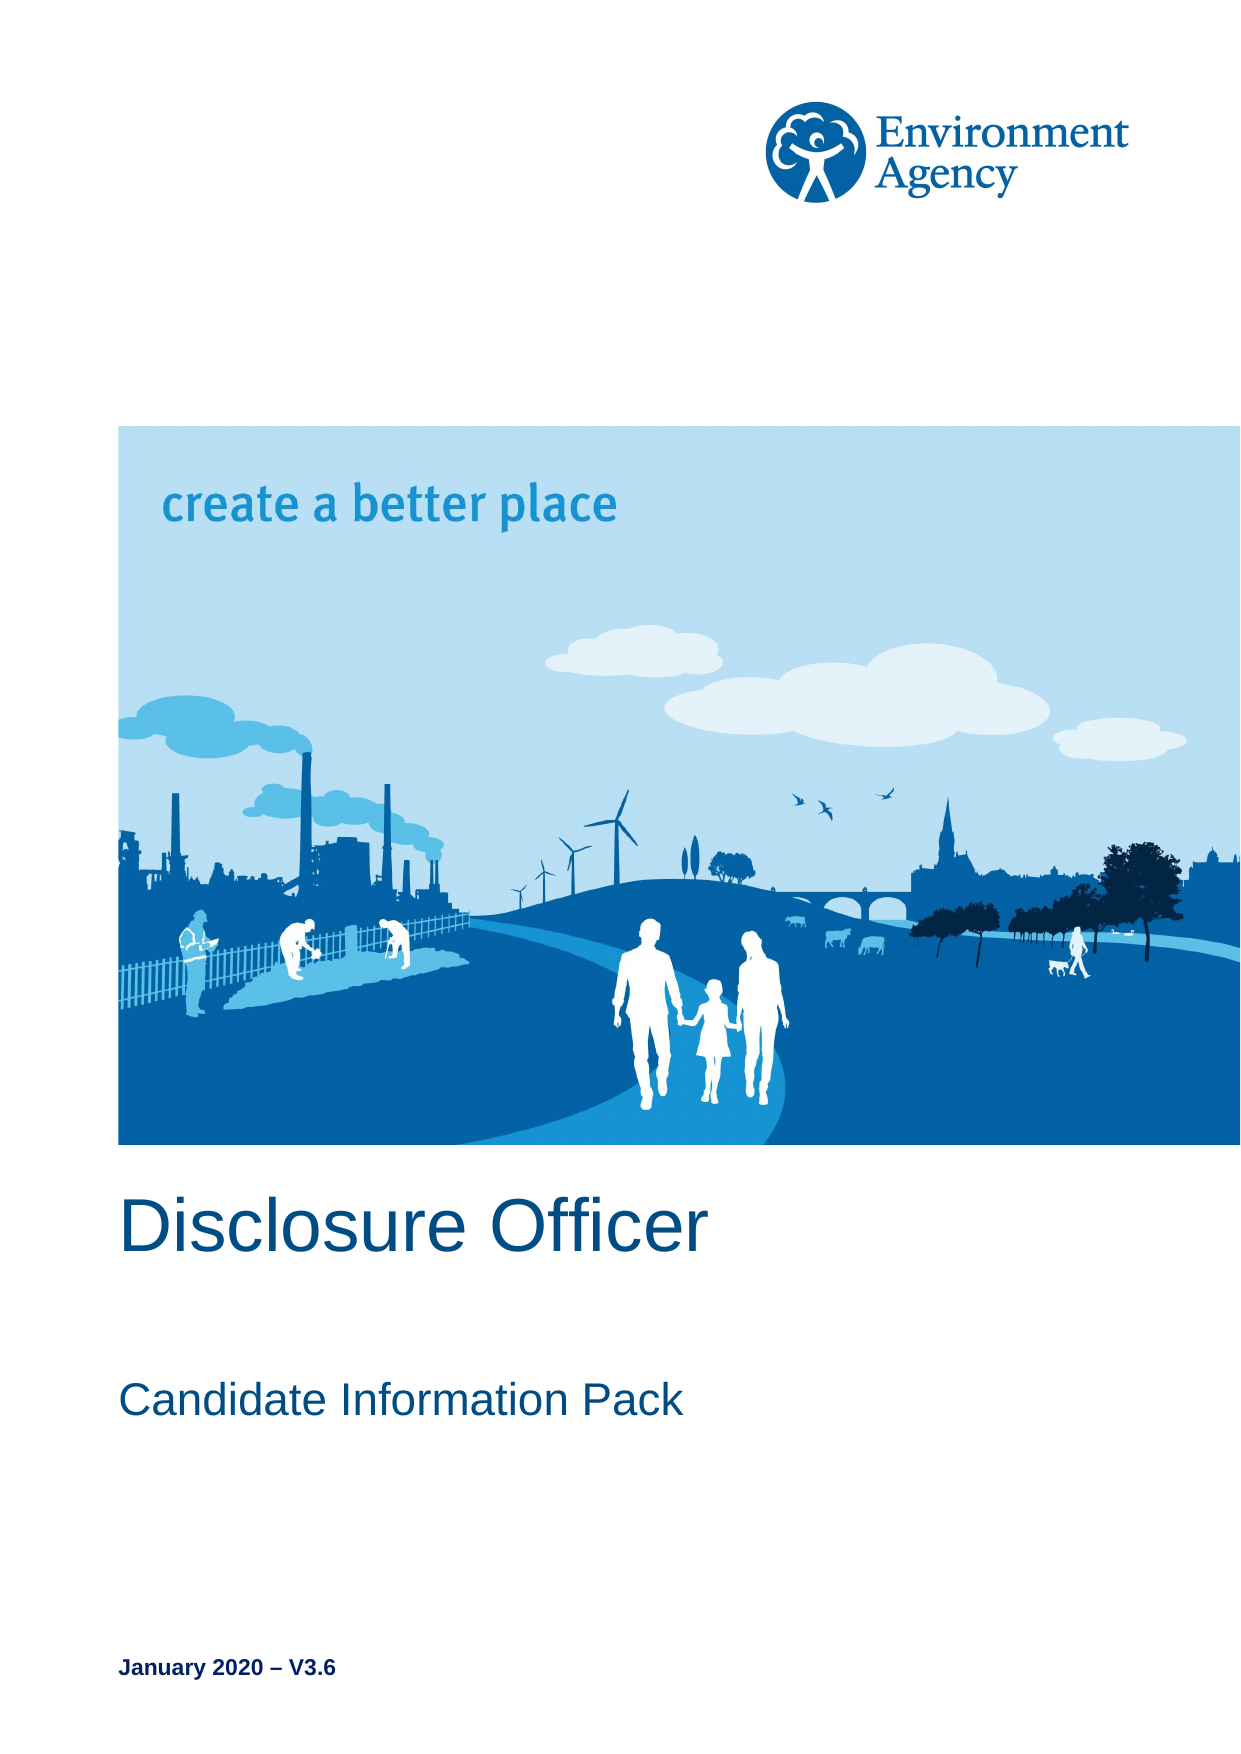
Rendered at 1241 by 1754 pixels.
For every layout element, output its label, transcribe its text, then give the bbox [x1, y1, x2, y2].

picture [725, 61, 1169, 243]
text Disclosure Officer [118, 1181, 1122, 1267]
text Candidate Information Pack [118, 1372, 1122, 1425]
picture [118, 426, 1241, 1145]
